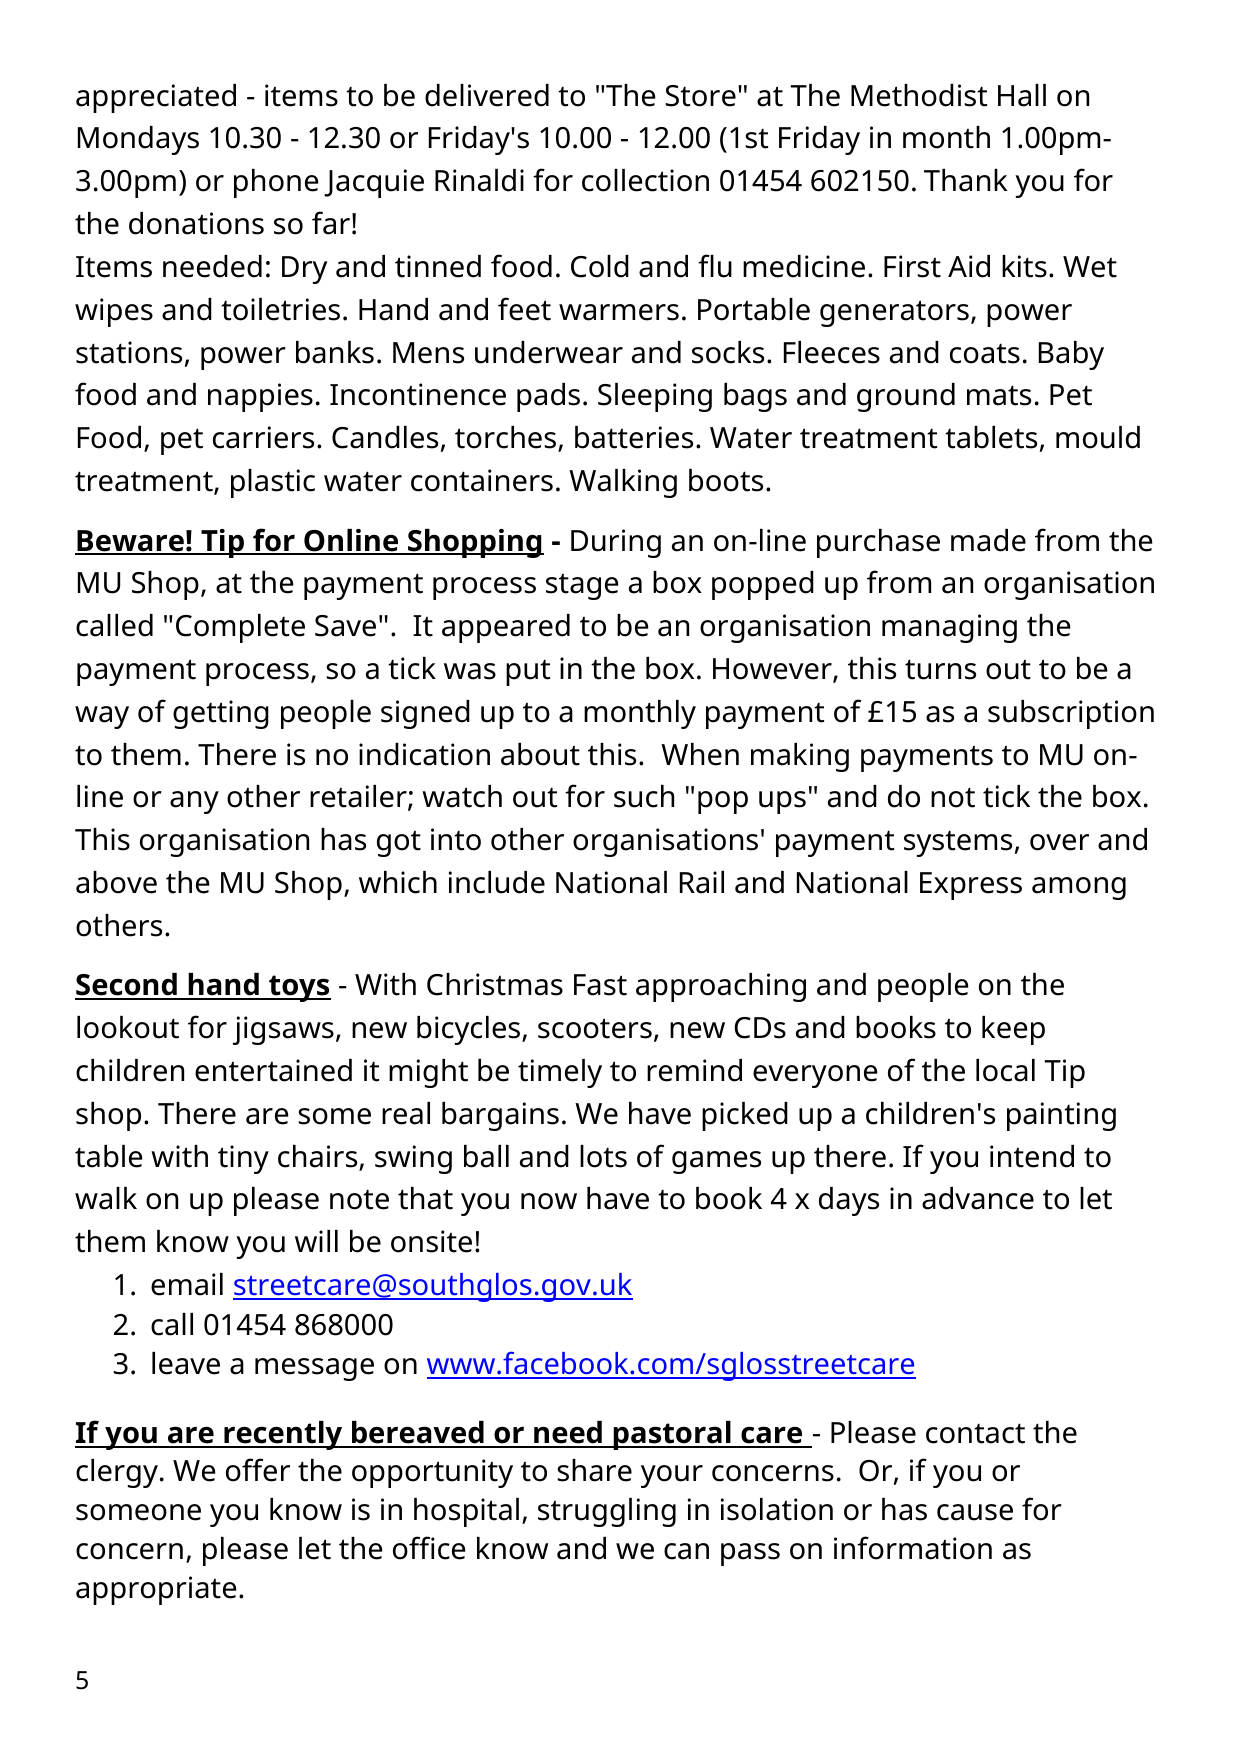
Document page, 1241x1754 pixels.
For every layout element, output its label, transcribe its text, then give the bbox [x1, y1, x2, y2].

text Items needed: Dry and tinned food. Cold and flu medicine. First Aid kits. Wet wipes and toiletries. Hand and feet warmers. Portable generators, power stations, power banks. Mens underwear and socks. Fleeces and coats. Baby food and nappies. Incontinence pads. Sleeping bags and ground mats. Pet Food, pet carriers. Candles, torches, batteries. Water treatment tablets, mould treatment, plastic water containers. Walking boots. [75, 203, 1165, 457]
text Second hand toys - With Christmas Fast approaching and people on the lookout for jigsaws, new bicycles, scooters, new CDs and books to keep children entertained it might be timely to remind everyone of the local Tip shop. There are some real bargains. We have picked up a children's painting table with tiny chairs, swing ball and lots of games up there. If you intend to walk on up please note that you now have to book 4 x days in advance to let them know you will be onsite! [75, 922, 1165, 1218]
text If you are recently bereaved or need pastoral care - Please contact the clergy. We offer the opportunity to share your concerns. Or, if you or someone you know is in hospital, struggling in isolation or has cause for concern, please let the office know and we can pass on information as appropriate. [75, 1370, 1151, 1564]
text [75, 75, 1165, 200]
list email streetcare@southglos.gov.uk [112, 1221, 1165, 1261]
list leave a message on www.facebook.com/sglosstreetcare [112, 1301, 1165, 1341]
text Beware! Tip for Online Shopping - During an on-line purchase made from the MU Shop, at the payment process stage a box popped up from an organisation called "Complete Save". It appeared to be an organisation managing the payment process, so a tick was put in the box. However, this turns out to be a way of getting people signed up to a monthly payment of £15 as a subscription to them. There is no indication about this. When making payments to MU on-line or any other retailer; watch out for such "pop ups" and do not tick the box. This organisation has got into other organisations' payment systems, over and above the MU Shop, which include National Rail and National Express among others. [75, 477, 1165, 902]
list call 01454 868000 [112, 1261, 1165, 1301]
